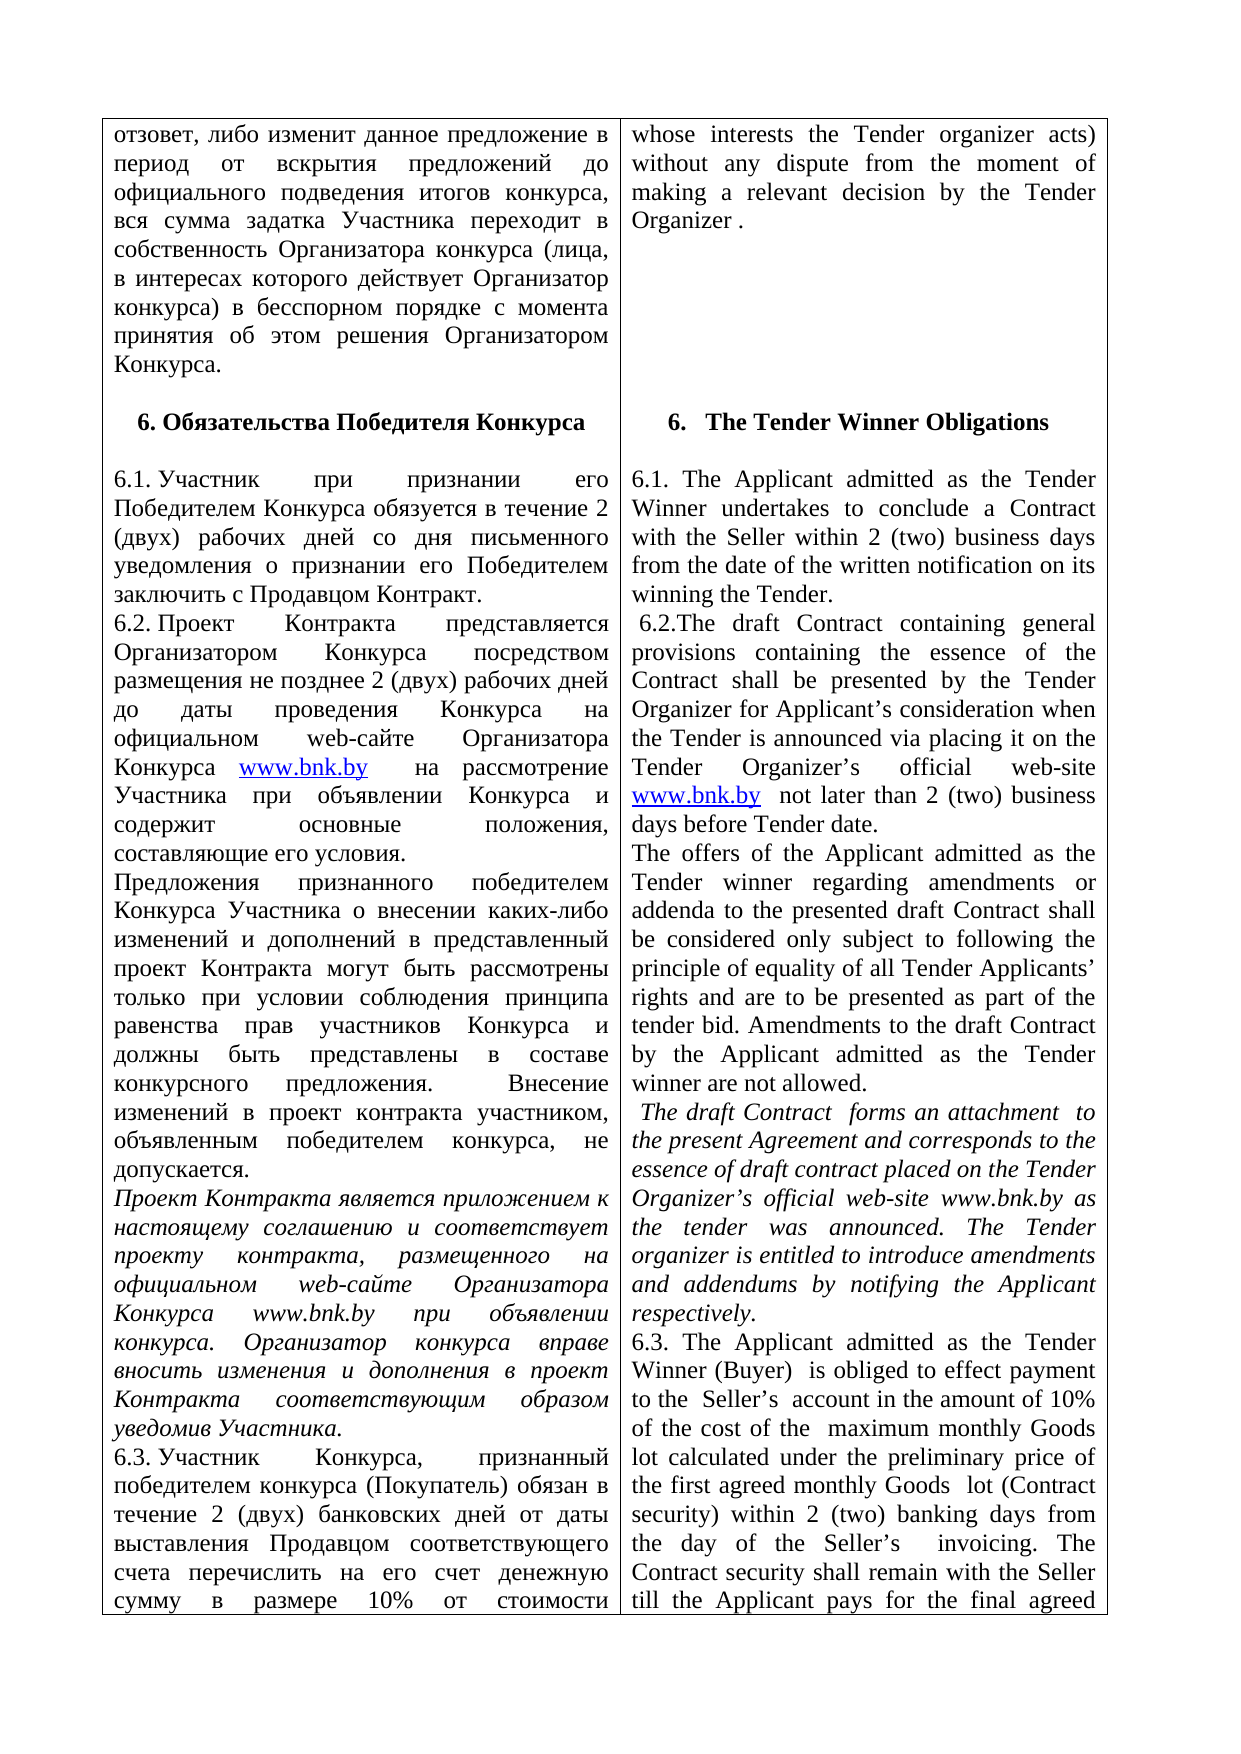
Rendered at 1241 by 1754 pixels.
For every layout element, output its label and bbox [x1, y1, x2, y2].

table_header [621, 119, 1107, 1614]
table_header [103, 119, 620, 1614]
